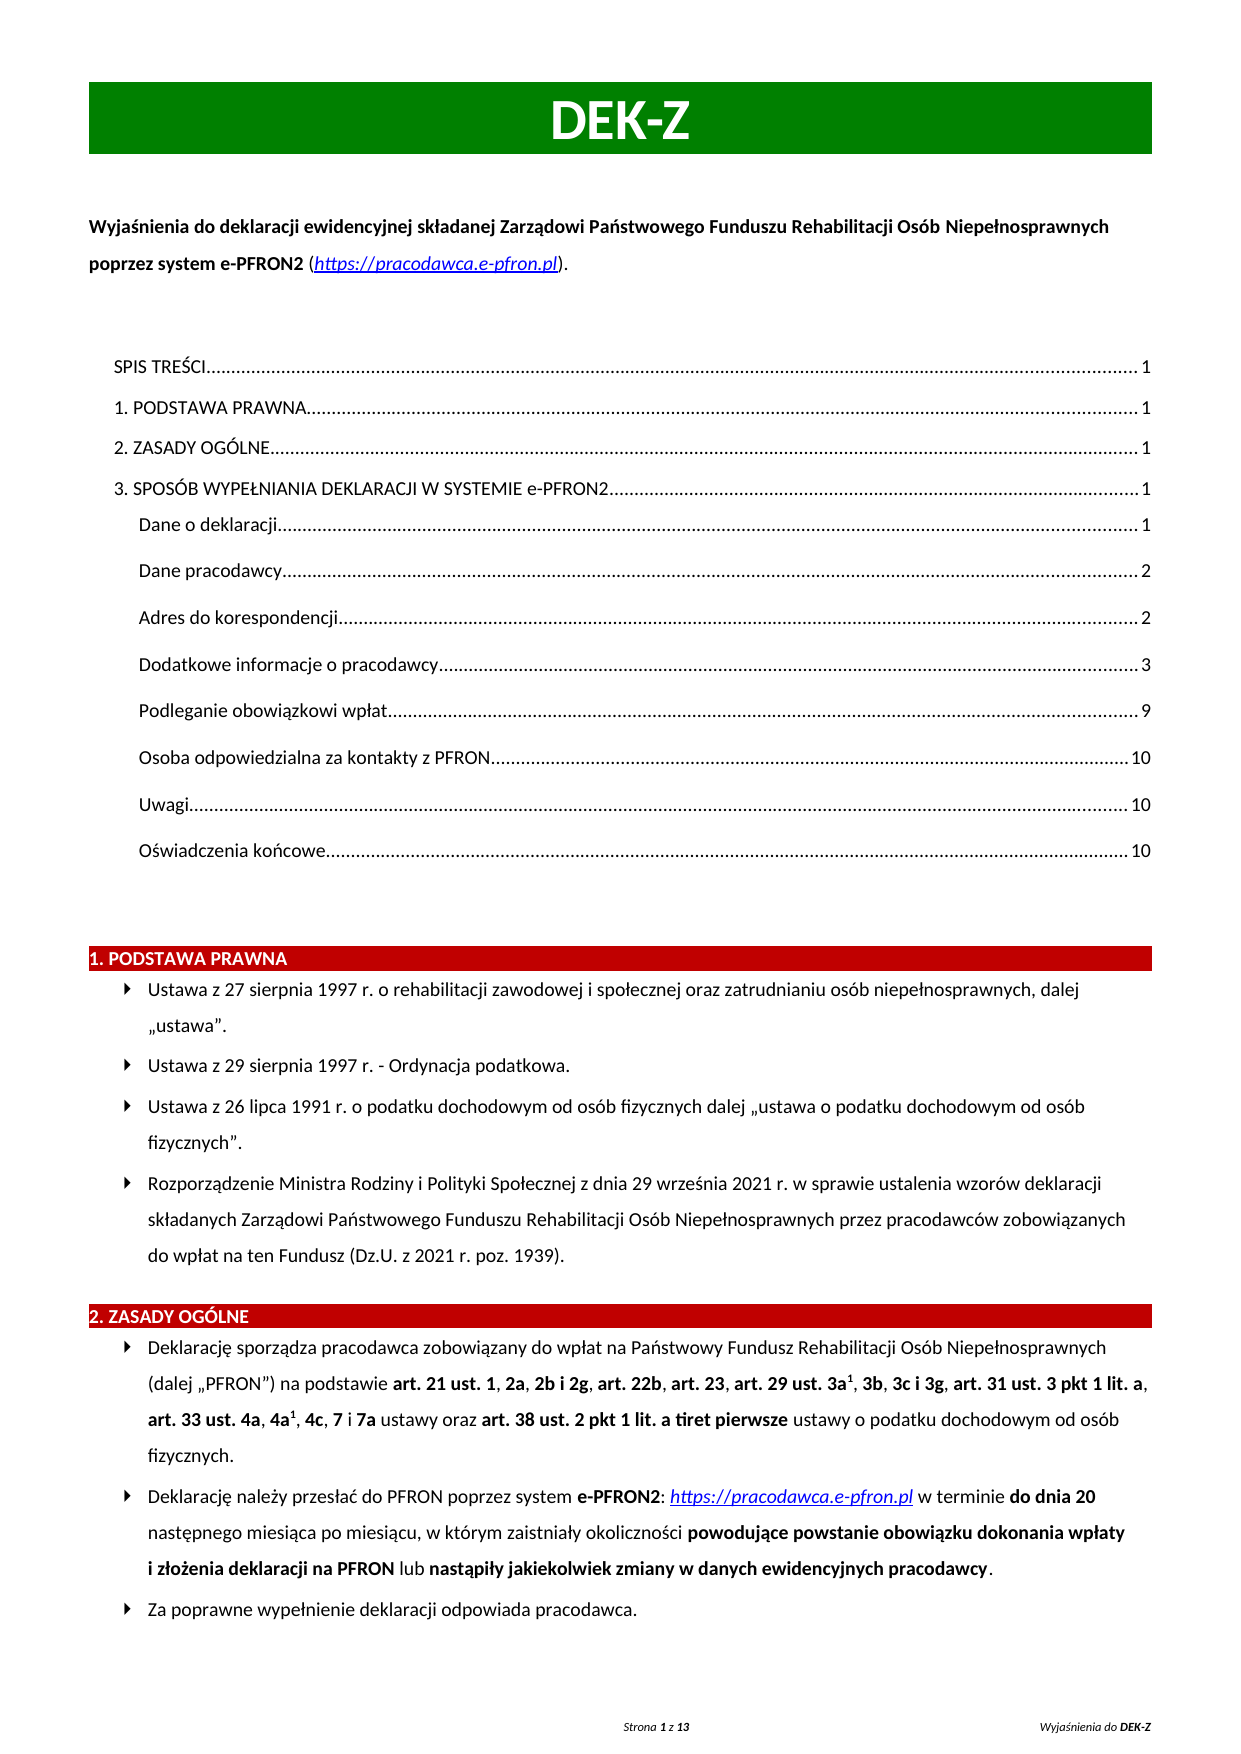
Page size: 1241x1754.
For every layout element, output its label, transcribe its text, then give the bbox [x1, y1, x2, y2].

subtitle DEK-Z [89, 82, 1152, 154]
text Wyjaśnienia do deklaracji ewidencyjnej składanej Zarządowi Państwowego Funduszu Rehabilitacji Osób Niepełnosprawnych poprzez system e-PFRON2 (https://pracodawca.e-pfron.pl). [89, 214, 1152, 275]
list Za poprawne wypełnienie deklaracji odpowiada pracodawca. [118, 1597, 1152, 1621]
list Deklarację sporządza pracodawca zobowiązany do wpłat na Państwowy Fundusz Rehabilitacji Osób Niepełnosprawnych (dalej „PFRON”) na podstawie art. 21 ust. 1, 2a, 2b i 2g, art. 22b, art. 23, art. 29 ust. 3a1, 3b, 3c i 3g, art. 31 ust. 3 pkt 1 lit. a, art. 33 ust. 4a, 4a1, 4c, 7 i 7a ustawy oraz art. 38 ust. 2 pkt 1 lit. a tiret pierwsze ustawy o podatku dochodowym od osób fizycznych. [118, 1335, 1152, 1468]
list Ustawa z 29 sierpnia 1997 r. - Ordynacja podatkowa. [118, 1053, 1152, 1078]
list Ustawa z 26 lipca 1991 r. o podatku dochodowym od osób fizycznych dalej „ustawa o podatku dochodowym od osób fizycznych”. [118, 1094, 1152, 1154]
list Deklarację należy przesłać do PFRON poprzez system e-PFRON2: https://pracodawca.e-pfron.pl w terminie do dnia 20 następnego miesiąca po miesiącu, w którym zaistniały okoliczności powodujące powstanie obowiązku dokonania wpłaty i złożenia deklaracji na PFRON lub nastąpiły jakiekolwiek zmiany w danych ewidencyjnych pracodawcy. [118, 1484, 1152, 1581]
subtitle 2. ZASADY OGÓLNE [89, 1304, 1152, 1328]
list Ustawa z 27 sierpnia 1997 r. o rehabilitacji zawodowej i społecznej oraz zatrudnianiu osób niepełnosprawnych, dalej „ustawa”. [118, 977, 1152, 1037]
list Rozporządzenie Ministra Rodziny i Polityki Społecznej z dnia 29 września 2021 r. w sprawie ustalenia wzorów deklaracji składanych Zarządowi Państwowego Funduszu Rehabilitacji Osób Niepełnosprawnych przez pracodawców zobowiązanych do wpłat na ten Fundusz (Dz.U. z 2021 r. poz. 1939). [118, 1171, 1152, 1267]
subtitle 1. PODSTAWA PRAWNA [89, 946, 1152, 971]
